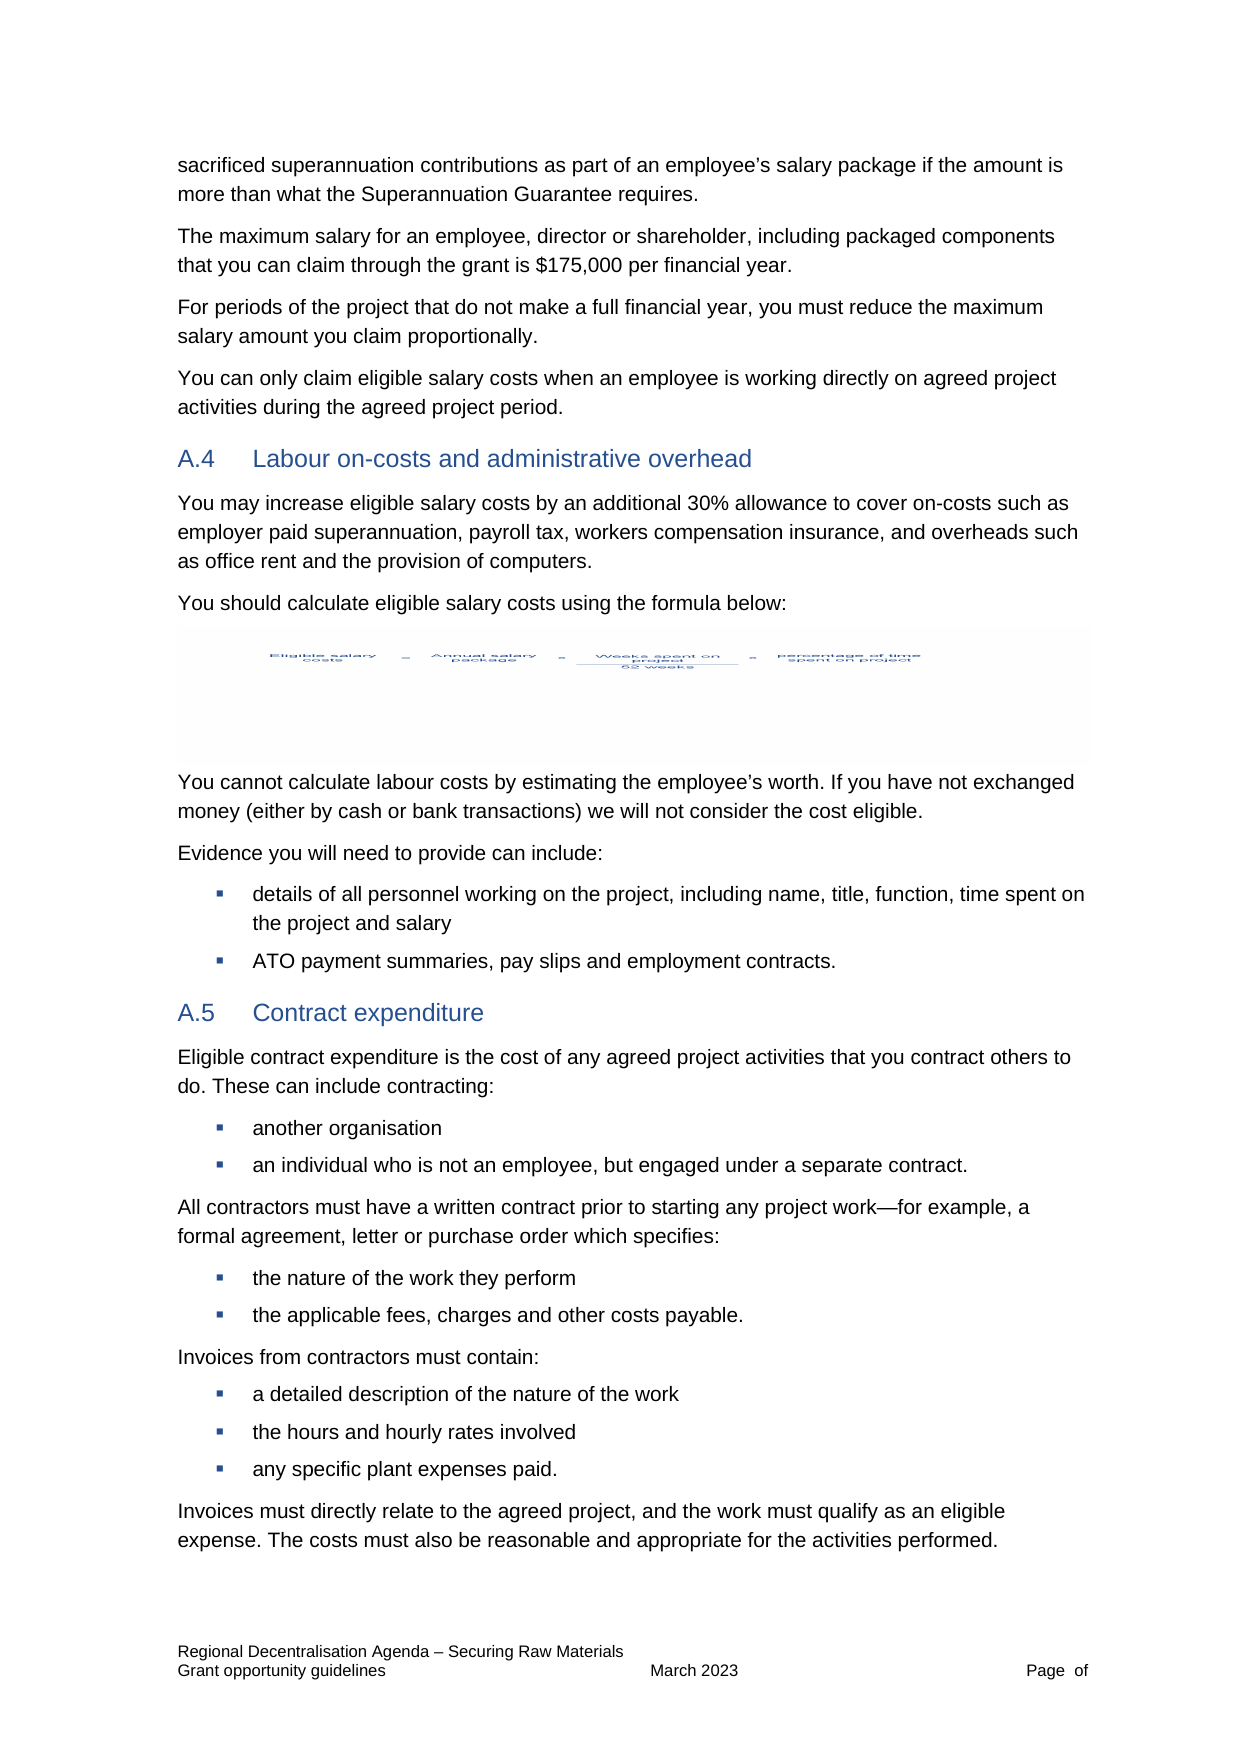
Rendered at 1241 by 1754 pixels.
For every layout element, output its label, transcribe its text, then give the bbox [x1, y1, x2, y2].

subtitle Labour on-costs and administrative overhead [177, 443, 1092, 473]
text Eligible contract expenditure is the cost of any agreed project activities that you contract others to do. These can include contracting: [177, 1039, 1092, 1098]
list the hours and hourly rates involved [215, 1414, 1092, 1443]
text Invoices must directly relate to the agreed project, and the work must qualify as an eligible expense. The costs must also be reasonable and appropriate for the activities performed. [177, 1493, 1092, 1552]
list any specific plant expenses paid. [215, 1452, 1092, 1481]
text All contractors must have a written contract prior to starting any project work—for example, a formal agreement, letter or purchase order which specifies: [177, 1189, 1092, 1248]
list an individual who is not an employee, but engaged under a separate contract. [215, 1148, 1092, 1177]
text You may increase eligible salary costs by an additional 30% allowance to cover on-costs such as employer paid superannuation, payroll tax, workers compensation insurance, and overheads such as office rent and the provision of computers. [177, 485, 1092, 573]
list a detailed description of the nature of the work [215, 1377, 1092, 1406]
list the nature of the work they perform [215, 1260, 1092, 1289]
list another organisation [215, 1110, 1092, 1139]
list ATO payment summaries, pay slips and employment contracts. [215, 943, 1092, 973]
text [177, 148, 1092, 206]
text The maximum salary for an employee, director or shareholder, including packaged components that you can claim through the grant is $175,000 per financial year. [177, 218, 1092, 277]
text You cannot calculate labour costs by estimating the employee’s worth. If you have not exchanged money (either by cash or bank transactions) we will not consider the cost eligible. [177, 765, 1092, 823]
text You can only claim eligible salary costs when an employee is working directly on agreed project activities during the agreed project period. [177, 360, 1092, 418]
text For periods of the project that do not make a full financial year, you must reduce the maximum salary amount you claim proportionally. [177, 289, 1092, 348]
list details of all personnel working on the project, including name, title, function, time spent on the project and salary [215, 877, 1092, 935]
text Evidence you will need to provide can include: [177, 835, 1092, 864]
subtitle Contract expenditure [177, 998, 1092, 1027]
text Invoices from contractors must contain: [177, 1339, 1092, 1368]
list the applicable fees, charges and other costs payable. [215, 1298, 1092, 1327]
text You should calculate eligible salary costs using the formula below: [177, 585, 1092, 614]
picture [177, 626, 1093, 765]
